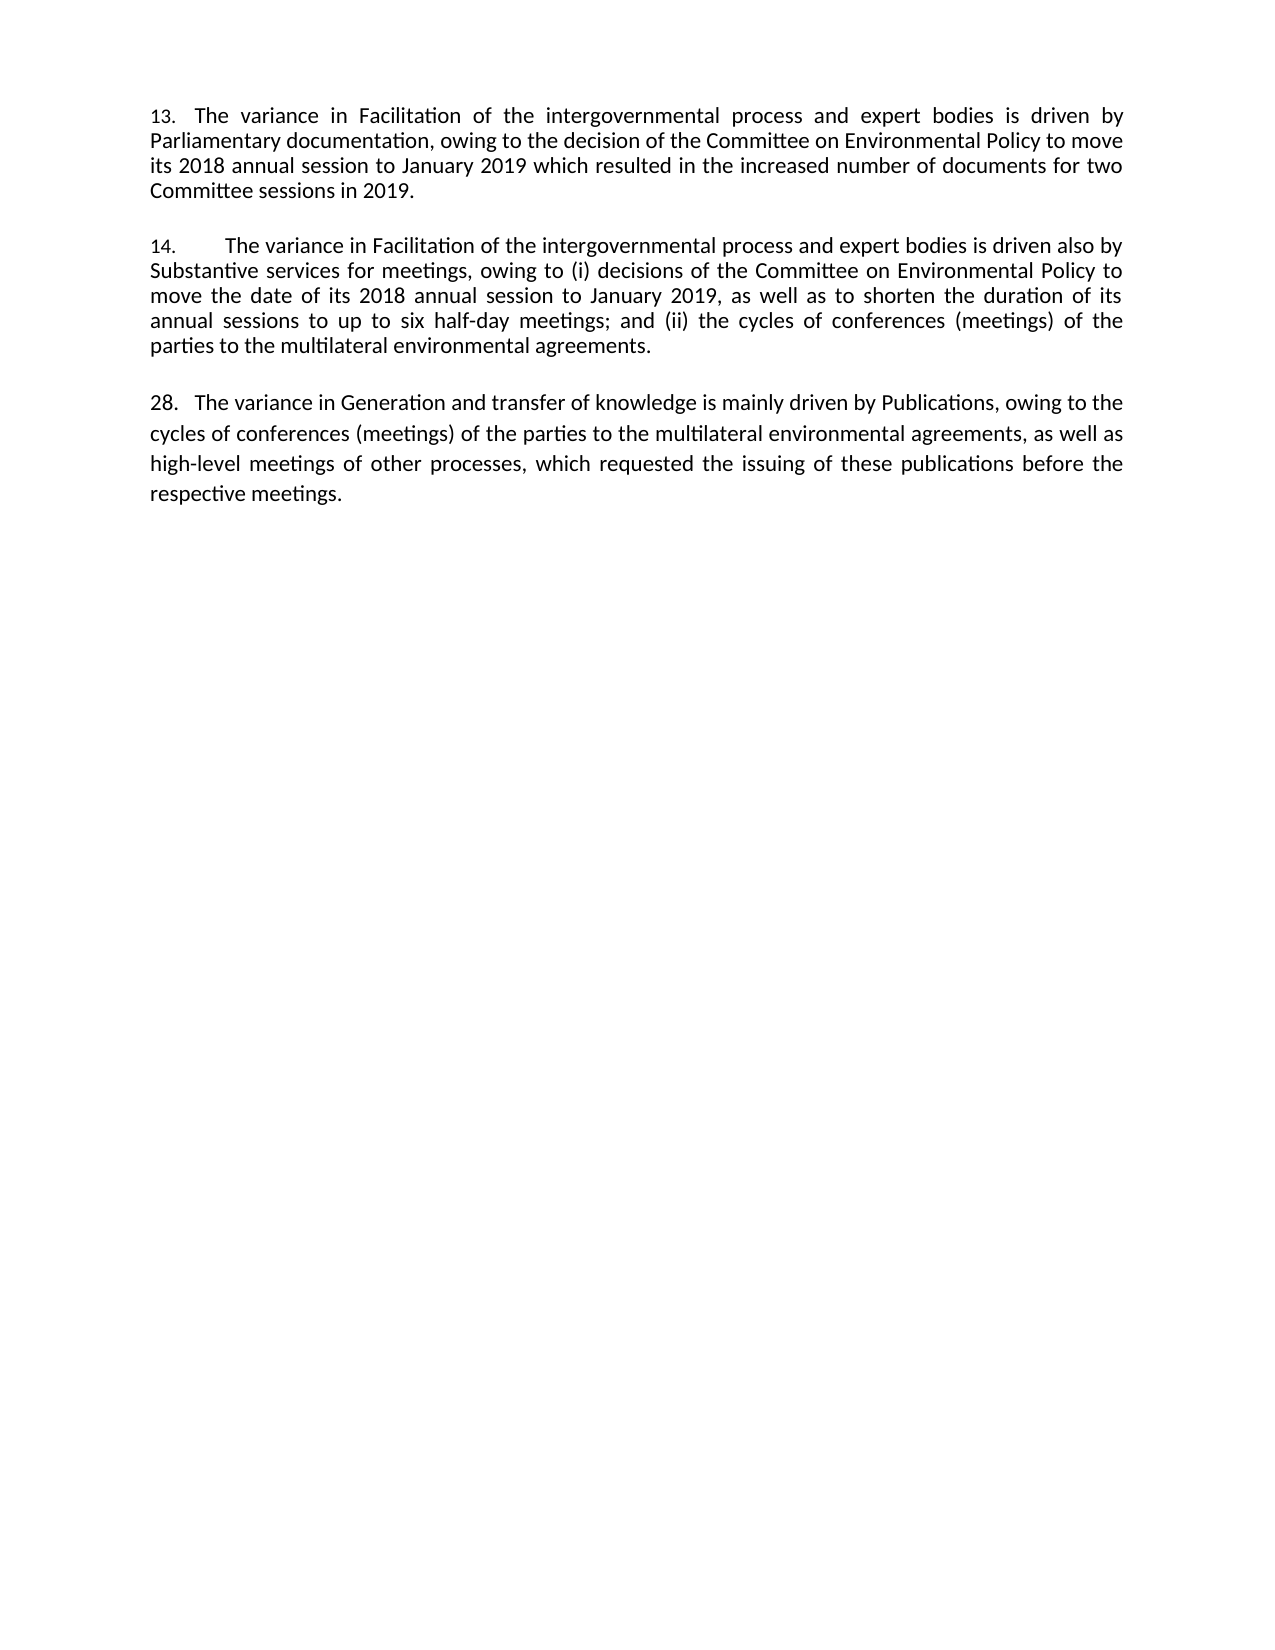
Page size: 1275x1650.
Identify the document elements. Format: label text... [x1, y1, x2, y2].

list 28. The variance in Generation and transfer of knowledge is mainly driven by Publications, owing to the cycles of conferences (meetings) of the parties to the multilateral environmental agreements, as well as high-level meetings of other processes, which requested the issuing of these publications before the respective meetings. [150, 388, 1125, 507]
list The variance in Facilitation of the intergovernmental process and expert bodies is driven by Parliamentary documentation, owing to the decision of the Committee on Environmental Policy to move its 2018 annual session to January 2019 which resulted in the increased number of documents for two Committee sessions in 2019. [150, 103, 1125, 203]
list The variance in Facilitation of the intergovernmental process and expert bodies is driven also by Substantive services for meetings, owing to (i) decisions of the Committee on Environmental Policy to move the date of its 2018 annual session to January 2019, as well as to shorten the duration of its annual sessions to up to six half-day meetings; and (ii) the cycles of conferences (meetings) of the parties to the multilateral environmental agreements. [150, 233, 1125, 358]
